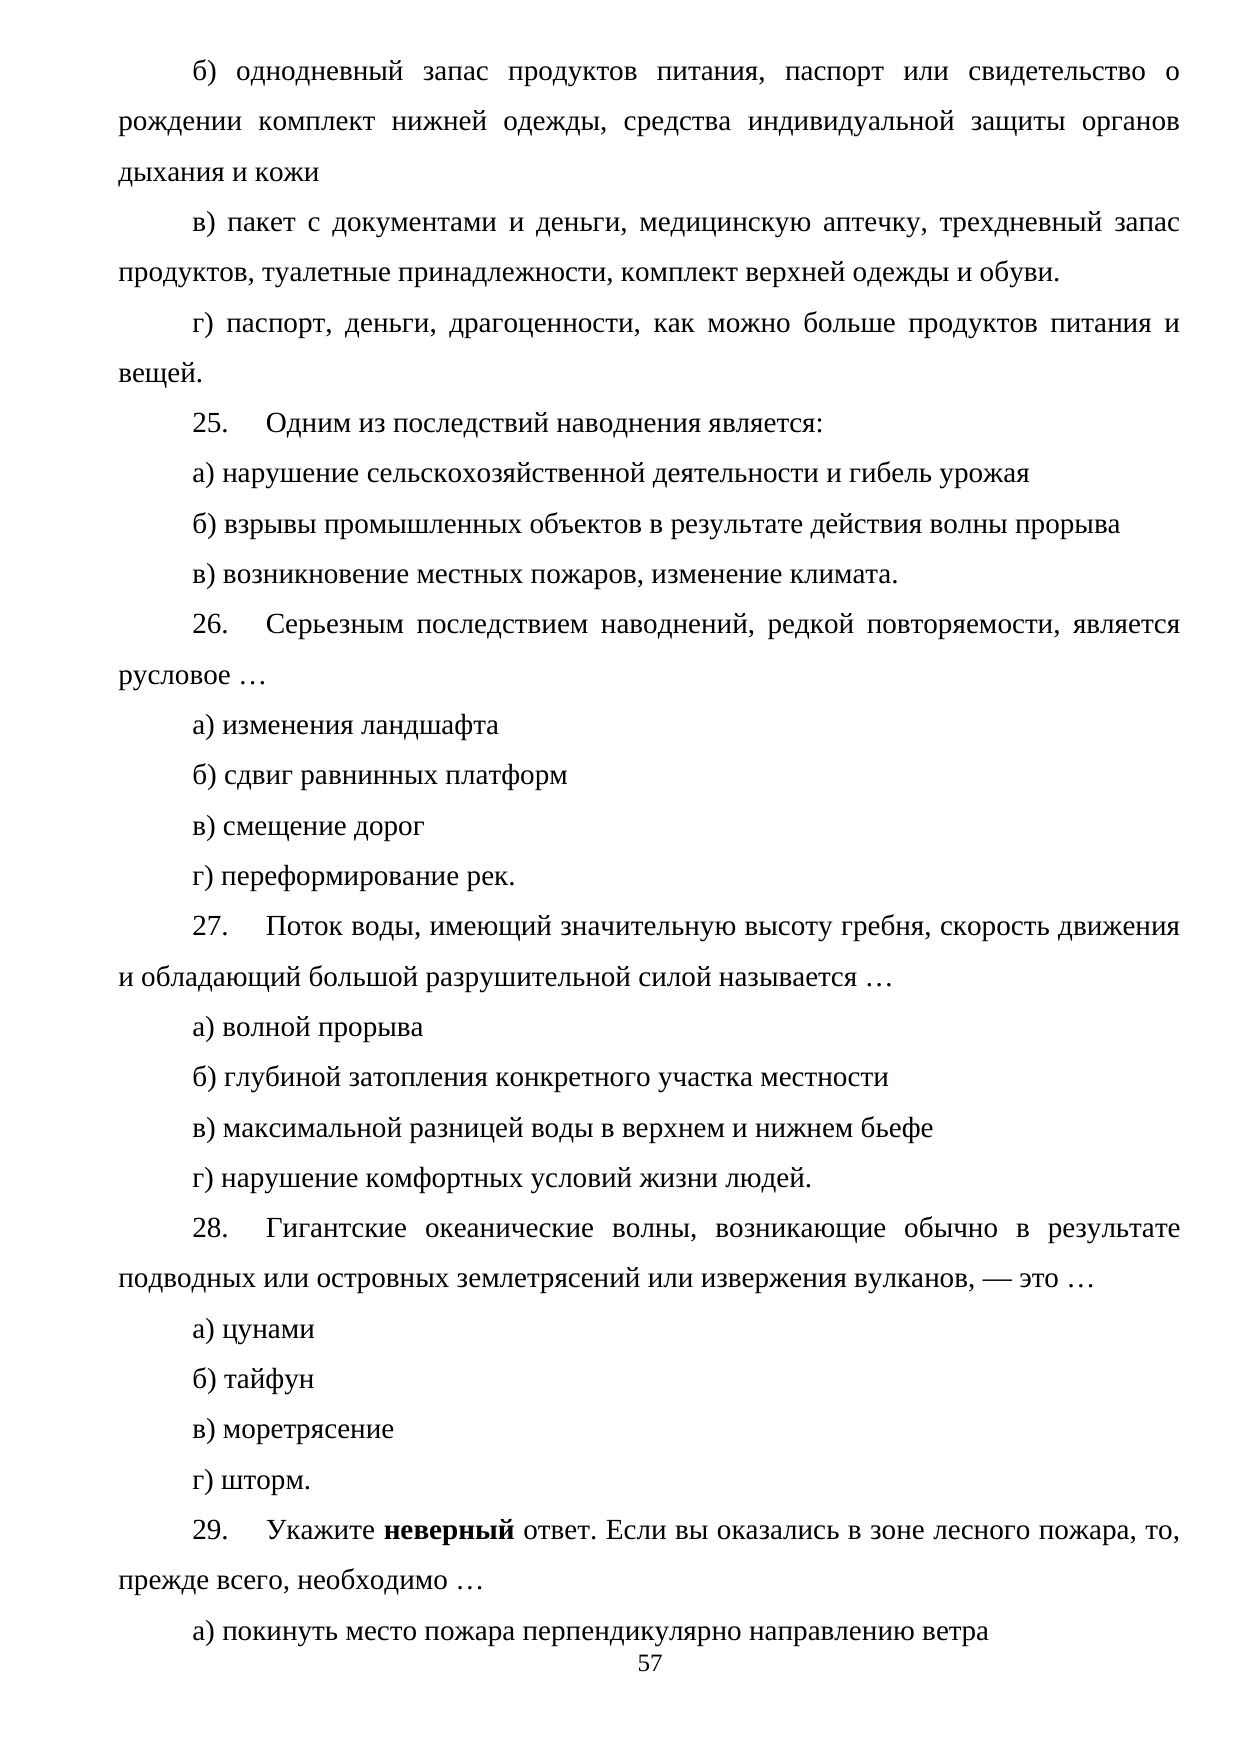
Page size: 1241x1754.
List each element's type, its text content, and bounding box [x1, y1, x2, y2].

text а) волной прорыва [118, 1009, 1181, 1043]
text в) смещение дорог [118, 808, 1181, 841]
text а) цунами [118, 1311, 1181, 1344]
text б) взрывы промышленных объектов в результате действия волны прорыва [118, 506, 1181, 539]
text в) максимальной разницей воды в верхнем и нижнем бьефе [118, 1110, 1181, 1143]
text г) паспорт, деньги, драгоценности, как можно больше продуктов питания и вещей. [118, 305, 1181, 388]
text г) шторм. [118, 1462, 1181, 1495]
text в) пакет с документами и деньги, медицинскую аптечку, трехдневный запас продуктов, туалетные принадлежности, комплект верхней одежды и обуви. [118, 204, 1181, 288]
list Укажите неверный ответ. Если вы оказались в зоне лесного пожара, то, прежде всего, необходимо … [118, 1512, 1181, 1596]
text а) нарушение сельскохозяйственной деятельности и гибель урожая [118, 456, 1181, 489]
text в) моретрясение [118, 1412, 1181, 1445]
text г) нарушение комфортных условий жизни людей. [118, 1160, 1181, 1193]
text г) переформирование рек. [118, 858, 1181, 892]
text б) сдвиг равнинных платформ [118, 757, 1181, 791]
list Одним из последствий наводнения является: [118, 405, 1181, 439]
text а) изменения ландшафта [118, 707, 1181, 741]
text б) глубиной затопления конкретного участка местности [118, 1059, 1181, 1093]
text б) тайфун [118, 1361, 1181, 1395]
list Поток воды, имеющий значительную высоту гребня, скорость движения и обладающий большой разрушительной силой называется … [118, 908, 1181, 992]
list Серьезным последствием наводнений, редкой повторяемости, является русловое … [118, 607, 1181, 690]
text в) возникновение местных пожаров, изменение климата. [118, 556, 1181, 590]
text б) однодневный запас продуктов питания, паспорт или свидетельство о рождении комплект нижней одежды, средства индивидуальной защиты органов дыхания и кожи [118, 53, 1181, 187]
list Гигантские океанические волны, возникающие обычно в результате подводных или островных землетрясений или извержения вулканов, — это … [118, 1210, 1181, 1294]
text а) покинуть место пожара перпендикулярно направлению ветра [118, 1613, 1181, 1646]
